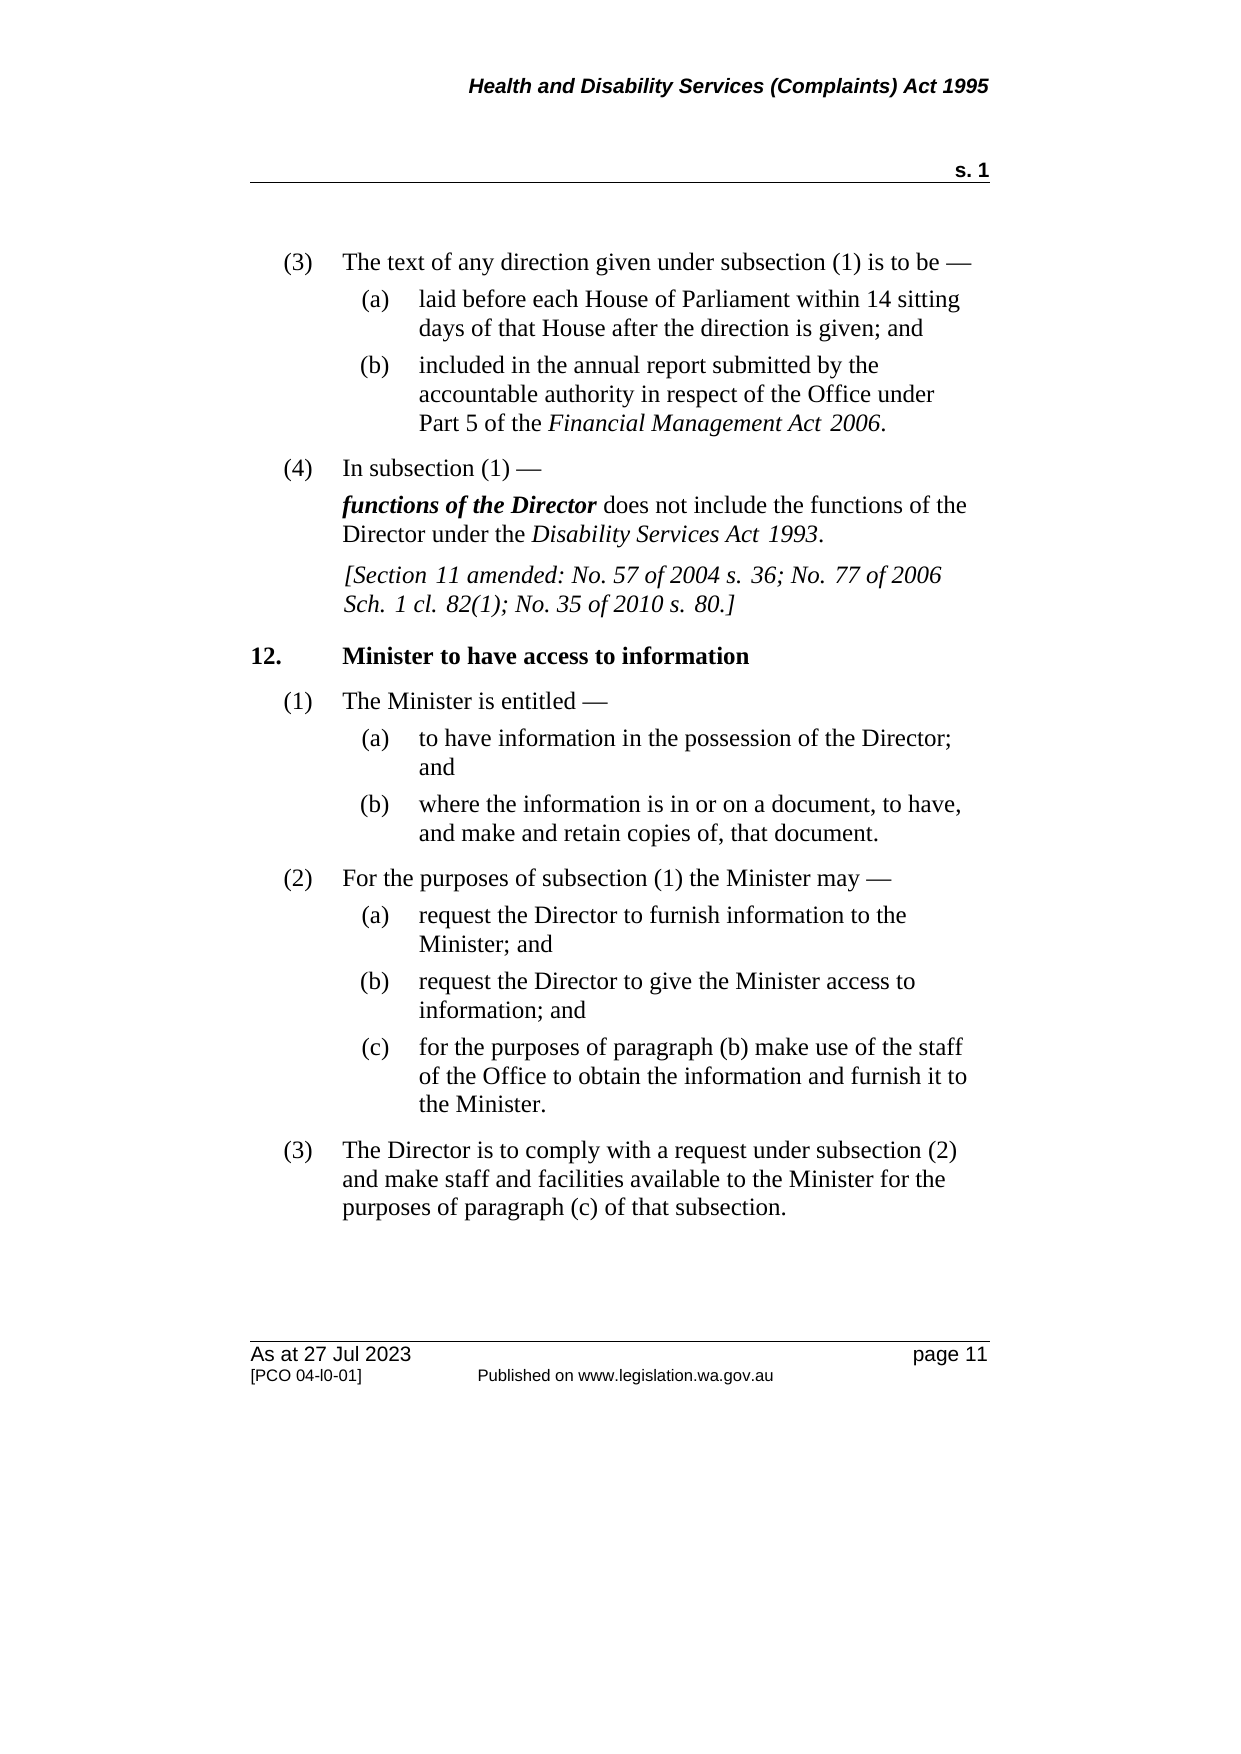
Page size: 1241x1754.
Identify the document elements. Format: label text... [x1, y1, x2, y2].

text functions of the Director does not include the functions of the Director under the Disability Services Act 1993. [250, 490, 990, 548]
subtitle 12. Minister to have access to information [250, 641, 990, 669]
text (1) The Minister is entitled — [250, 686, 990, 715]
text (a) to have information in the possession of the Director; and [250, 723, 990, 781]
text (c) for the purposes of paragraph (b) make use of the staff of the Office to obtain the information and furnish it to the Minister. [250, 1032, 990, 1118]
text (a) request the Director to furnish information to the Minister; and [250, 900, 990, 958]
text (2) For the purposes of subsection (1) the Minister may — [250, 863, 990, 892]
text (4) In subsection (1) — [250, 453, 990, 482]
text (b) where the information is in or on a document, to have, and make and retain copies of, that document. [250, 789, 990, 847]
text (3) The text of any direction given under subsection (1) is to be — [250, 247, 990, 276]
text (b) included in the annual report submitted by the accountable authority in respect of the Office under Part 5 of the Financial Management Act 2006. [250, 350, 990, 437]
text (3) The Director is to comply with a request under subsection (2) and make staff and facilities available to the Minister for the purposes of paragraph (c) of that subsection. [250, 1135, 990, 1221]
text (b) request the Director to give the Minister access to information; and [250, 966, 990, 1024]
text (a) laid before each House of Parliament within 14 sitting days of that House after the direction is given; and [250, 284, 990, 342]
text [Section 11 amended: No. 57 of 2004 s. 36; No. 77 of 2006 Sch. 1 cl. 82(1); No. 35 of 2010 s. 80.] [250, 560, 990, 618]
